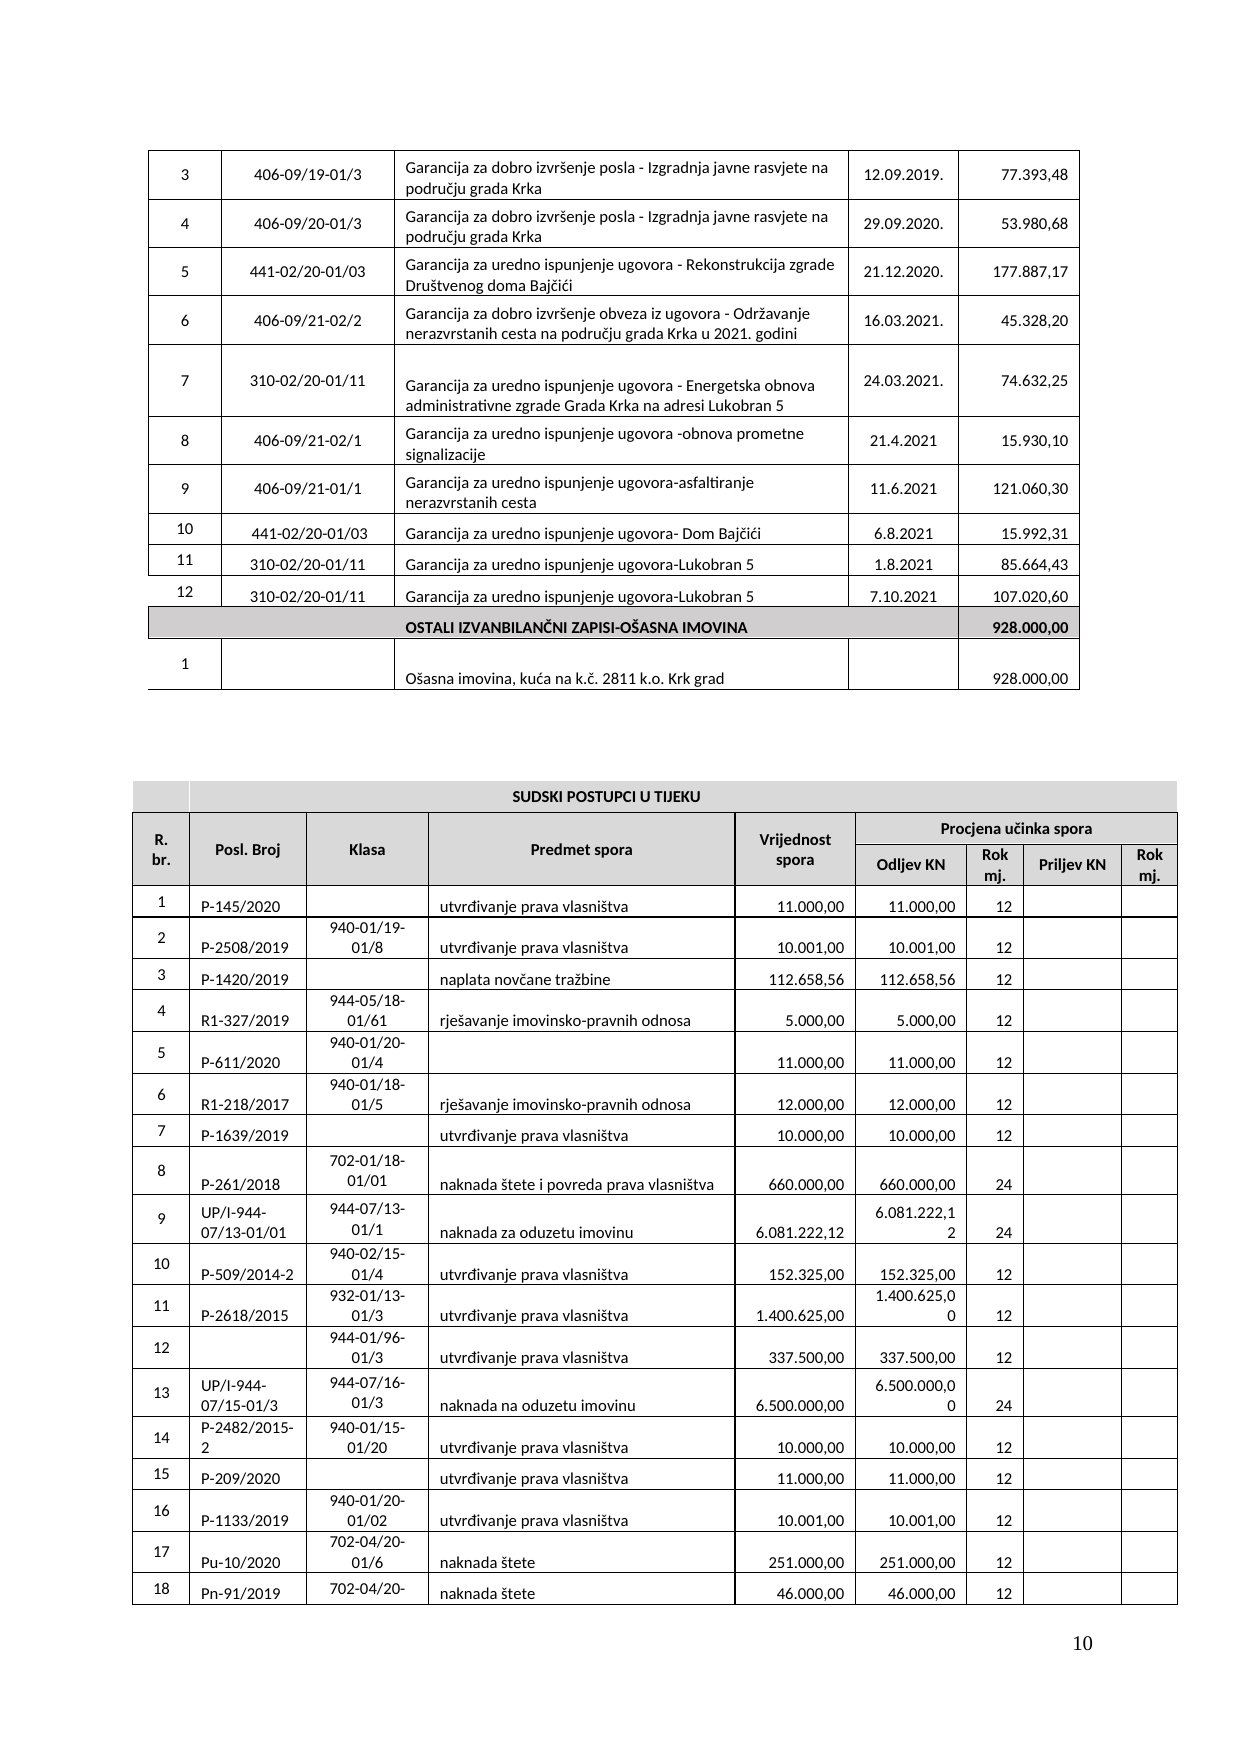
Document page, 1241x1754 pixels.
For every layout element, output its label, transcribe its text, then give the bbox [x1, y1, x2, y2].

table_cell 24.03.2021. [849, 345, 958, 416]
table_cell P-1420/2019 [190, 959, 306, 989]
table_cell Posl. Broj [190, 813, 306, 885]
table_cell 12 [967, 1074, 1023, 1114]
table_cell [1024, 1244, 1121, 1284]
table_cell P-261/2018 [190, 1147, 306, 1194]
table_cell Rok mj. [1122, 845, 1177, 885]
table_cell P-2482/2015-2 [190, 1417, 306, 1458]
table_cell utvrđivanje prava vlasništva [429, 1244, 734, 1284]
table_cell 12 [967, 886, 1023, 916]
table_cell rješavanje imovinsko-pravnih odnosa [429, 1074, 734, 1114]
table_cell 21.4.2021 [849, 417, 958, 464]
table_cell 5 [149, 248, 221, 295]
table_cell 1.400.625,00 [856, 1285, 966, 1326]
table_cell 10.000,00 [736, 1417, 855, 1458]
table_cell [1122, 1285, 1177, 1326]
table_cell 5.000,00 [736, 990, 855, 1031]
table_cell Rok mj. [967, 845, 1023, 885]
table_cell [1024, 886, 1121, 916]
table_cell [307, 959, 428, 989]
table_cell 5.000,00 [856, 990, 966, 1031]
table_cell 11.000,00 [856, 1459, 966, 1489]
table_cell 10.000,00 [736, 1115, 855, 1146]
table_cell 11 [133, 1285, 189, 1326]
table_cell UP/I-944-07/15-01/3 [190, 1369, 306, 1416]
table_cell [1024, 1459, 1121, 1489]
table_cell 3 [149, 151, 221, 198]
table_cell 10 [149, 514, 221, 544]
table_cell [1122, 1074, 1177, 1114]
table_cell 1.8.2021 [849, 545, 958, 575]
table_cell 940-01/18-01/5 [307, 1074, 428, 1114]
table_cell naknada štete i povreda prava vlasništva [429, 1147, 734, 1194]
table_cell 944-05/18-01/61 [307, 990, 428, 1031]
table_cell [1024, 1074, 1121, 1114]
table_cell 112.658,56 [736, 959, 855, 989]
table_cell [848, 607, 958, 637]
table_cell 77.393,48 [959, 151, 1079, 198]
table_cell 21.12.2020. [849, 248, 958, 295]
table_header SUDSKI POSTUPCI U TIJEKU [190, 781, 1023, 812]
table_cell 6 [133, 1074, 189, 1114]
table_cell Procjena učinka spora [856, 813, 1177, 843]
table_cell 18 [133, 1573, 189, 1603]
table_cell 46.000,00 [736, 1573, 855, 1603]
table_cell utvrđivanje prava vlasništva [429, 1115, 734, 1146]
table_header [1023, 781, 1122, 812]
table_cell 107.020,60 [959, 576, 1079, 606]
table_cell 11.000,00 [856, 886, 966, 916]
table_cell Garancija za uredno ispunjenje ugovora- Dom Bajčići [395, 514, 848, 544]
table_cell 8 [149, 417, 221, 464]
table_cell 11.000,00 [736, 886, 855, 916]
table_cell 406-09/21-02/2 [222, 296, 394, 344]
table_cell [1122, 1195, 1177, 1242]
table_cell [1122, 1147, 1177, 1194]
table_cell [1024, 1490, 1121, 1531]
table_cell 12 [967, 1573, 1023, 1603]
table_cell 406-09/20-01/3 [222, 200, 394, 247]
table_cell 15.992,31 [959, 514, 1079, 544]
table_cell 12 [148, 576, 221, 606]
table_cell P-1639/2019 [190, 1115, 306, 1146]
table_cell 12 [967, 1285, 1023, 1326]
table_cell 5 [133, 1032, 189, 1073]
table_cell [1122, 1115, 1177, 1146]
table_cell naplata novčane tražbine [429, 959, 734, 989]
table_cell 12.000,00 [856, 1074, 966, 1114]
table_cell 932-01/13-01/3 [307, 1285, 428, 1326]
table_cell 46.000,00 [856, 1573, 966, 1603]
table_cell [149, 607, 221, 637]
table_cell Ošasna imovina, kuća na k.č. 2811 k.o. Krk grad [395, 639, 848, 688]
table_cell 12 [967, 1244, 1023, 1284]
table_cell 12.09.2019. [849, 151, 958, 198]
table_cell 940-01/20-01/4 [307, 1032, 428, 1073]
table_cell 251.000,00 [736, 1532, 855, 1572]
table_cell 112.658,56 [856, 959, 966, 989]
table_cell Garancija za dobro izvršenje posla - Izgradnja javne rasvjete na području grada Krka [395, 151, 848, 198]
table_cell [1024, 1195, 1121, 1242]
table_cell 12 [967, 1417, 1023, 1458]
table_cell 11.6.2021 [849, 465, 958, 512]
table_cell 310-02/20-01/11 [222, 345, 394, 416]
table_cell 53.980,68 [959, 200, 1079, 247]
table_cell 702-01/18-01/01 [307, 1147, 428, 1194]
table_cell rješavanje imovinsko-pravnih odnosa [429, 990, 734, 1031]
table_cell P-145/2020 [190, 886, 306, 916]
table_cell 45.328,20 [959, 296, 1079, 344]
table_cell 15 [133, 1459, 189, 1489]
table_cell 12 [967, 1115, 1023, 1146]
table_cell 10.000,00 [856, 1115, 966, 1146]
table_cell [1122, 1327, 1177, 1367]
table_cell 152.325,00 [736, 1244, 855, 1284]
table_cell [307, 886, 428, 916]
table_cell 10.001,00 [856, 1490, 966, 1531]
table_cell [1122, 918, 1177, 958]
table_cell 702-04/20-01/2 [307, 1573, 428, 1603]
table_cell P-2508/2019 [190, 918, 306, 958]
table_cell Garancija za uredno ispunjenje ugovora-Lukobran 5 [395, 576, 848, 606]
table_cell 11.000,00 [736, 1032, 855, 1073]
table_cell [1024, 1285, 1121, 1326]
table_cell 10.001,00 [856, 918, 966, 958]
table_cell [1122, 1532, 1177, 1572]
table_cell 12.000,00 [736, 1074, 855, 1114]
table_cell naknada štete [429, 1573, 734, 1603]
table_cell 12 [967, 1532, 1023, 1572]
table_cell 944-07/13-01/1 [307, 1195, 428, 1242]
table_cell [1024, 990, 1121, 1031]
table_cell 9 [133, 1195, 189, 1242]
table_cell utvrđivanje prava vlasništva [429, 1327, 734, 1367]
table_cell 940-02/15-01/4 [307, 1244, 428, 1284]
table_cell 7 [149, 345, 221, 416]
table_cell 337.500,00 [856, 1327, 966, 1367]
table_cell [1024, 959, 1121, 989]
table_cell 441-02/20-01/03 [222, 514, 394, 544]
table_cell 12 [967, 1327, 1023, 1367]
table_cell [1122, 1369, 1177, 1416]
table_cell 8 [133, 1147, 189, 1194]
table_cell 17 [133, 1532, 189, 1572]
table_cell utvrđivanje prava vlasništva [429, 886, 734, 916]
table_cell 944-07/16-01/3 [307, 1369, 428, 1416]
table_cell 16.03.2021. [849, 296, 958, 344]
table_cell 6 [149, 296, 221, 344]
table_header [133, 781, 189, 812]
table_cell utvrđivanje prava vlasništva [429, 1285, 734, 1326]
table_cell 29.09.2020. [849, 200, 958, 247]
table_cell utvrđivanje prava vlasništva [429, 1490, 734, 1531]
table_cell 9 [149, 465, 221, 512]
table_cell Garancija za dobro izvršenje obveza iz ugovora - Održavanje nerazvrstanih cesta na području grada Krka u 2021. godini [395, 296, 848, 344]
table_cell Odljev KN [856, 845, 966, 885]
table_cell Klasa [307, 813, 428, 885]
table_cell R. br. [133, 813, 189, 885]
table_cell 944-01/96-01/3 [307, 1327, 428, 1367]
table_cell [190, 1327, 306, 1367]
table_cell Garancija za uredno ispunjenje ugovora - Energetska obnova administrativne zgrade Grada Krka na adresi Lukobran 5 [395, 345, 848, 416]
table_cell UP/I-944-07/13-01/01 [190, 1195, 306, 1242]
table_cell 121.060,30 [959, 465, 1079, 512]
table_cell [1024, 918, 1121, 958]
table_cell [1122, 1490, 1177, 1531]
table_cell 12 [967, 1032, 1023, 1073]
table_cell 940-01/15-01/20 [307, 1417, 428, 1458]
table_cell Garancija za uredno ispunjenje ugovora - Rekonstrukcija zgrade Društvenog doma Bajčići [395, 248, 848, 295]
table_cell 702-04/20-01/6 [307, 1532, 428, 1572]
table_cell 1 [148, 639, 221, 688]
table_cell [1122, 959, 1177, 989]
table_cell 660.000,00 [736, 1147, 855, 1194]
table_cell 3 [133, 959, 189, 989]
table_cell 2 [133, 918, 189, 958]
table_cell R1-218/2017 [190, 1074, 306, 1114]
table_cell [1122, 990, 1177, 1031]
table_cell 928.000,00 [959, 639, 1079, 688]
table_cell [1024, 1369, 1121, 1416]
table_cell [849, 639, 958, 688]
table_cell [1024, 1327, 1121, 1367]
table_cell [1024, 1147, 1121, 1194]
table_cell 11.000,00 [856, 1032, 966, 1073]
table_cell 928.000,00 [959, 607, 1079, 637]
table_cell 337.500,00 [736, 1327, 855, 1367]
table_cell 6.8.2021 [849, 514, 958, 544]
table_cell 10.001,00 [736, 1490, 855, 1531]
table_cell [1024, 1573, 1121, 1603]
table_cell Garancija za uredno ispunjenje ugovora-Lukobran 5 [395, 545, 848, 575]
table_cell 14 [133, 1417, 189, 1458]
table_cell 10.000,00 [856, 1417, 966, 1458]
table_cell 24 [967, 1369, 1023, 1416]
table_cell [221, 607, 394, 637]
table_cell 12 [967, 990, 1023, 1031]
table_cell 13 [133, 1369, 189, 1416]
table_cell 24 [967, 1195, 1023, 1242]
table_cell utvrđivanje prava vlasništva [429, 1417, 734, 1458]
table_cell 660.000,00 [856, 1147, 966, 1194]
table_cell Garancija za dobro izvršenje posla - Izgradnja javne rasvjete na području grada Krka [395, 200, 848, 247]
table_cell 12 [967, 1459, 1023, 1489]
table_cell 12 [967, 918, 1023, 958]
table_cell 7 [133, 1115, 189, 1146]
table_cell Garancija za uredno ispunjenje ugovora-asfaltiranje nerazvrstanih cesta [395, 465, 848, 512]
table_cell 4 [149, 200, 221, 247]
table_cell Pu-10/2020 [190, 1532, 306, 1572]
table_cell utvrđivanje prava vlasništva [429, 1459, 734, 1489]
table_cell 10 [133, 1244, 189, 1284]
table_header [1122, 781, 1177, 812]
table_cell 11.000,00 [736, 1459, 855, 1489]
table_cell [1122, 1417, 1177, 1458]
table_cell [1122, 1573, 1177, 1603]
table_cell R1-327/2019 [190, 990, 306, 1031]
table_cell P-509/2014-2 [190, 1244, 306, 1284]
table_cell 406-09/19-01/3 [222, 151, 394, 198]
table_cell 6.081.222,12 [736, 1195, 855, 1242]
table_cell Priljev KN [1024, 845, 1121, 885]
table_cell 12 [967, 1490, 1023, 1531]
table_cell [1024, 1032, 1121, 1073]
table_cell 85.664,43 [959, 545, 1079, 575]
table_cell [1024, 1532, 1121, 1572]
table_cell 10.001,00 [736, 918, 855, 958]
table_cell [222, 639, 394, 688]
table_cell 1.400.625,00 [736, 1285, 855, 1326]
table_cell [1024, 1417, 1121, 1458]
table_cell [1122, 1244, 1177, 1284]
table_cell [1122, 1459, 1177, 1489]
table_cell [307, 1459, 428, 1489]
table_cell 4 [133, 990, 189, 1031]
table_cell utvrđivanje prava vlasništva [429, 918, 734, 958]
table_cell OSTALI IZVANBILANČNI ZAPISI-OŠASNA IMOVINA [394, 607, 848, 637]
table_cell Garancija za uredno ispunjenje ugovora -obnova prometne signalizacije [395, 417, 848, 464]
table_cell P-209/2020 [190, 1459, 306, 1489]
table_cell 940-01/19-01/8 [307, 918, 428, 958]
table_cell [307, 1115, 428, 1146]
table_cell [1122, 886, 1177, 916]
table_cell 74.632,25 [959, 345, 1079, 416]
table_cell 15.930,10 [959, 417, 1079, 464]
table_cell 6.500.000,00 [856, 1369, 966, 1416]
table_cell [1024, 1115, 1121, 1146]
table_cell 406-09/21-01/1 [222, 465, 394, 512]
table_cell 441-02/20-01/03 [222, 248, 394, 295]
table_cell 6.081.222,12 [856, 1195, 966, 1242]
table_cell P-611/2020 [190, 1032, 306, 1073]
table_cell 6.500.000,00 [736, 1369, 855, 1416]
table_cell naknada na oduzetu imovinu [429, 1369, 734, 1416]
table_cell 16 [133, 1490, 189, 1531]
table_cell 152.325,00 [856, 1244, 966, 1284]
table_cell 7.10.2021 [849, 576, 958, 606]
table_cell 12 [967, 959, 1023, 989]
table_cell 177.887,17 [959, 248, 1079, 295]
table_cell 310-02/20-01/11 [222, 576, 394, 606]
table_cell naknada štete [429, 1532, 734, 1572]
table_cell 940-01/20-01/02 [307, 1490, 428, 1531]
table_cell 11 [149, 545, 221, 575]
table_cell P-1133/2019 [190, 1490, 306, 1531]
table_cell 24 [967, 1147, 1023, 1194]
table_cell Vrijednost spora [736, 813, 855, 885]
table_cell 1 [133, 886, 189, 916]
table_cell Pn-91/2019 [190, 1573, 306, 1603]
table_cell naknada za oduzetu imovinu [429, 1195, 734, 1242]
table_cell 310-02/20-01/11 [222, 545, 394, 575]
table_cell [429, 1032, 734, 1073]
table_cell 406-09/21-02/1 [222, 417, 394, 464]
table_cell P-2618/2015 [190, 1285, 306, 1326]
table_cell Predmet spora [429, 813, 734, 885]
table_cell [1122, 1032, 1177, 1073]
table_cell 12 [133, 1327, 189, 1367]
table_cell 251.000,00 [856, 1532, 966, 1572]
